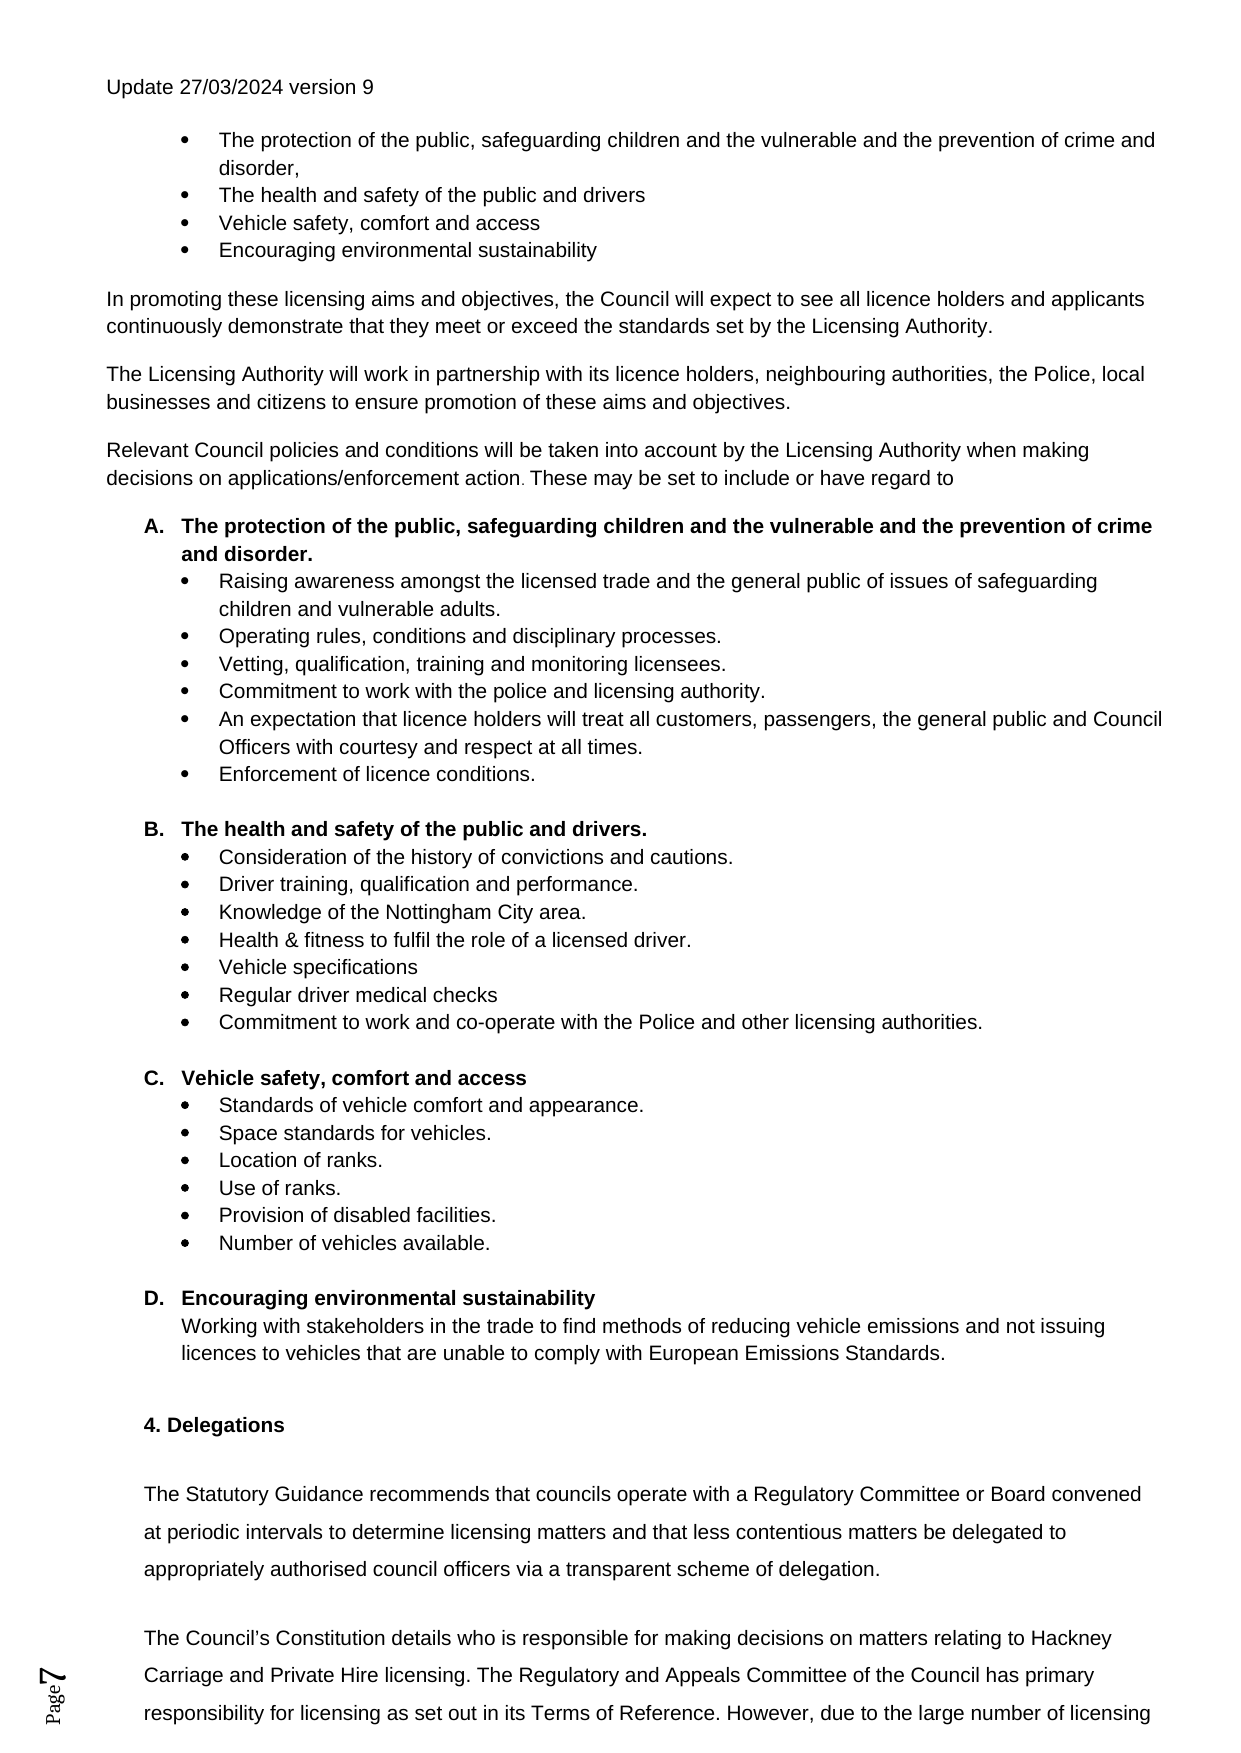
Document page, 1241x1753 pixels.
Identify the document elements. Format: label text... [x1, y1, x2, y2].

list The protection of the public, safeguarding children and the vulnerable and the prevention of crime and disorder, [181, 128, 1163, 179]
text 4. Delegations [144, 1400, 1163, 1437]
list Standards of vehicle comfort and appearance. [181, 1093, 1163, 1117]
list Consideration of the history of convictions and cautions. [181, 844, 1163, 869]
list Provision of disabled facilities. [181, 1203, 1163, 1227]
list Regular driver medical checks [181, 983, 1163, 1007]
list Vehicle safety, comfort and access [144, 1065, 1163, 1089]
list Vehicle specifications [181, 955, 1163, 979]
list The health and safety of the public and drivers. [144, 817, 1163, 841]
text In promoting these licensing aims and objectives, the Council will expect to see all licence holders and applicants continuously demonstrate that they meet or exceed the standards set by the Licensing Authority. [106, 286, 1163, 338]
list Knowledge of the Nottingham City area. [181, 900, 1163, 924]
list Raising awareness amongst the licensed trade and the general public of issues of safeguarding children and vulnerable adults. [181, 569, 1163, 621]
list An expectation that licence holders will treat all customers, passengers, the general public and Council Officers with courtesy and respect at all times. [181, 707, 1163, 758]
list Commitment to work with the police and licensing authority. [181, 679, 1163, 703]
list Encouraging environmental sustainability [144, 1286, 1163, 1310]
list Location of ranks. [181, 1148, 1163, 1172]
list Working with stakeholders in the trade to find methods of reducing vehicle emissions and not issuing licences to vehicles that are unable to comply with European Emissions Standards. [181, 1313, 1163, 1365]
text The Licensing Authority will work in partnership with its licence holders, neighbouring authorities, the Police, local businesses and citizens to ensure promotion of these aims and objectives. [106, 362, 1163, 414]
list Vetting, qualification, training and monitoring licensees. [181, 652, 1163, 676]
list The health and safety of the public and drivers [181, 183, 1163, 207]
list Vehicle safety, comfort and access [181, 210, 1163, 234]
list Operating rules, conditions and disciplinary processes. [181, 624, 1163, 648]
list Encouraging environmental sustainability [181, 238, 1163, 262]
list Health & fitness to fulfil the role of a licensed driver. [181, 927, 1163, 951]
list Enforcement of licence conditions. [181, 762, 1163, 786]
list The protection of the public, safeguarding children and the vulnerable and the prevention of crime and disorder. [144, 514, 1163, 565]
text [144, 1612, 1163, 1725]
text Relevant Council policies and conditions will be taken into account by the Licensing Authority when making decisions on applications/enforcement action. These may be set to include or have regard to [106, 438, 1163, 489]
list Number of vehicles available. [181, 1231, 1163, 1255]
list Commitment to work and co-operate with the Police and other licensing authorities. [181, 1010, 1163, 1034]
list Use of ranks. [181, 1176, 1163, 1200]
text The Statutory Guidance recommends that councils operate with a Regulatory Committee or Board convened at periodic intervals to determine licensing matters and that less contentious matters be delegated to appropriately authorised council officers via a transparent scheme of delegation. [144, 1468, 1163, 1581]
list Space standards for vehicles. [181, 1120, 1163, 1144]
list Driver training, qualification and performance. [181, 872, 1163, 896]
